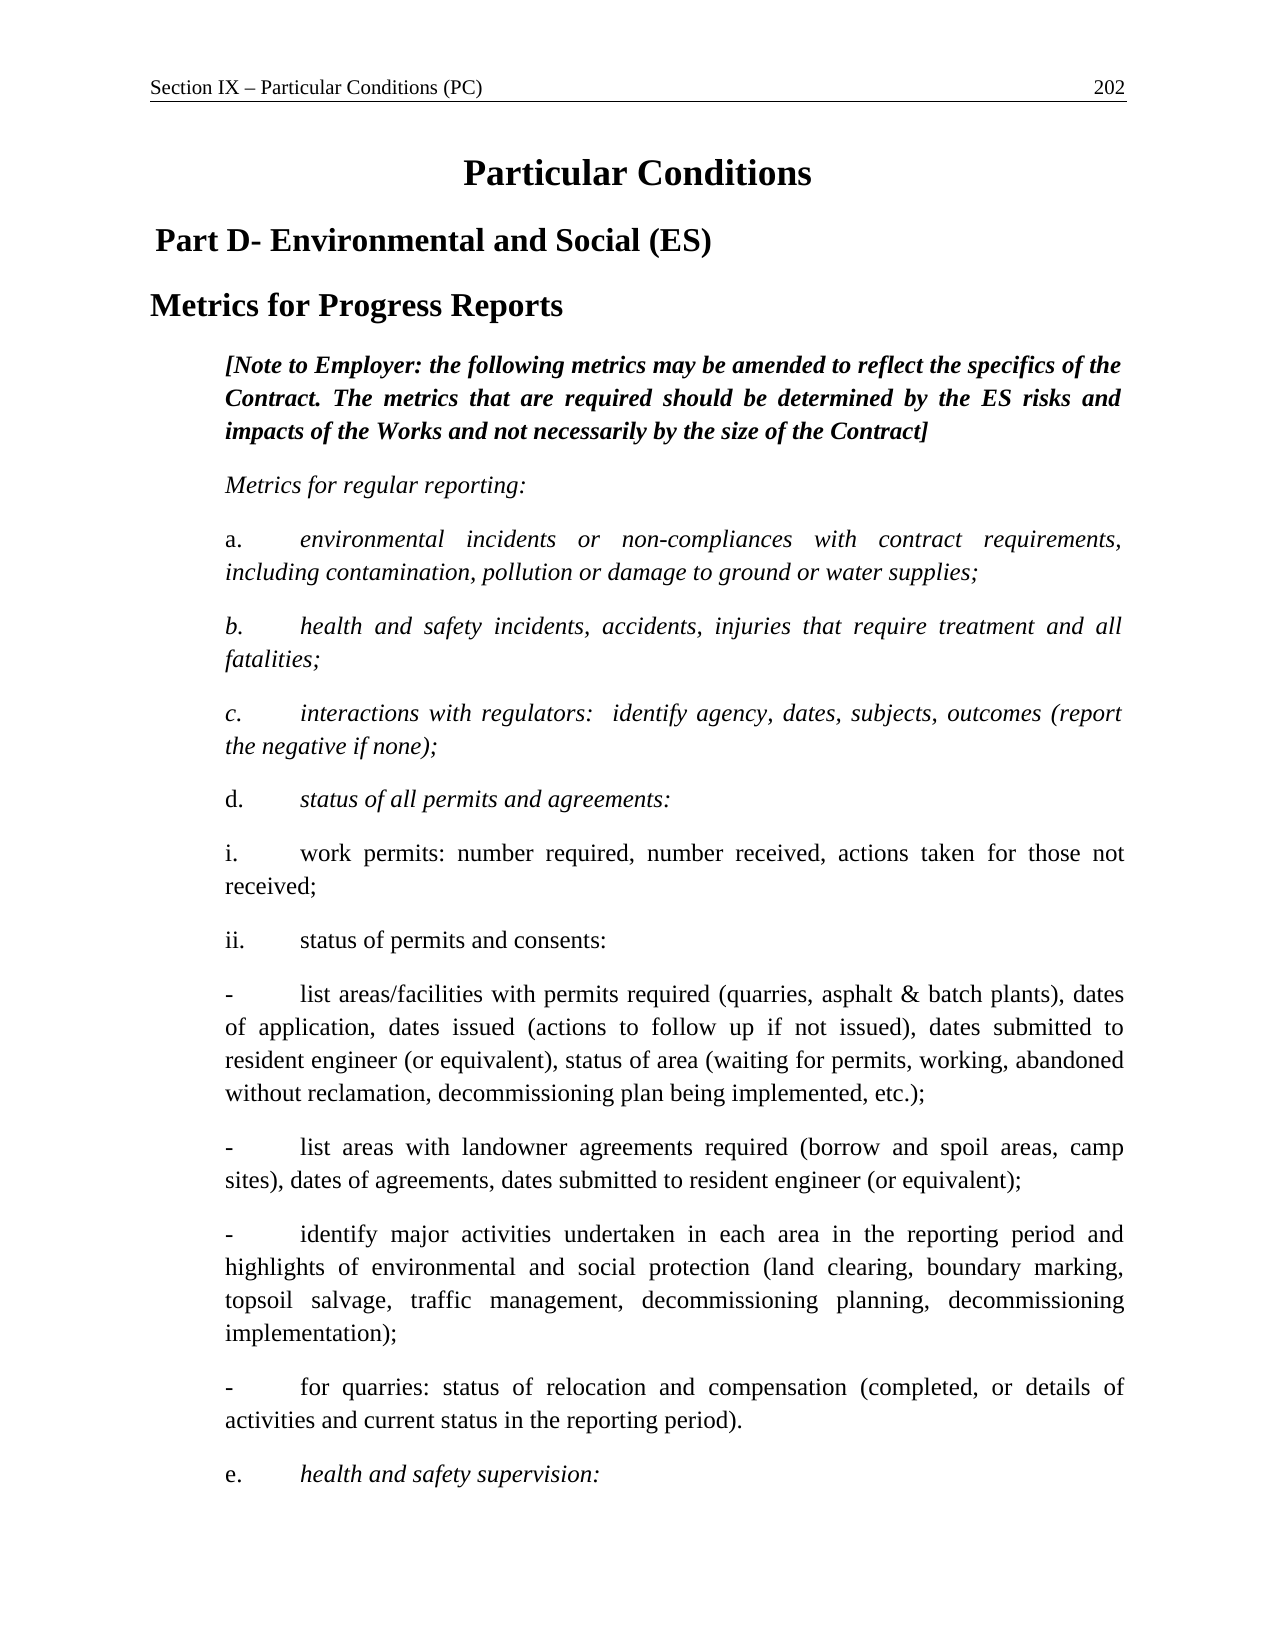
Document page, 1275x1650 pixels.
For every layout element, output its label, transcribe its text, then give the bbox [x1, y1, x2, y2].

text d. status of all permits and agreements: [225, 784, 1125, 813]
text Part D- Environmental and Social (ES) [150, 220, 1125, 259]
text a. environmental incidents or non-compliances with contract requirements, including contamination, pollution or damage to ground or water supplies; [225, 524, 1125, 586]
text b. health and safety incidents, accidents, injuries that require treatment and all fatalities; [225, 611, 1125, 673]
text - for quarries: status of relocation and compensation (completed, or details of activities and current status in the reporting period). [225, 1372, 1125, 1434]
text - list areas with landowner agreements required (borrow and spoil areas, camp sites), dates of agreements, dates submitted to resident engineer (or equivalent); [225, 1132, 1125, 1194]
text ii. status of permits and consents: [225, 925, 1125, 954]
text [Note to Employer: the following metrics may be amended to reflect the specifics of the Contract. The metrics that are required should be determined by the ES risks and impacts of the Works and not necessarily by the size of the Contract] [225, 350, 1125, 445]
text e. health and safety supervision: [225, 1459, 1125, 1487]
text - list areas/facilities with permits required (quarries, asphalt & batch plants), dates of application, dates issued (actions to follow up if not issued), dates submitted to resident engineer (or equivalent), status of area (waiting for permits, working, abandoned without reclamation, decommissioning plan being implemented, etc.); [225, 979, 1125, 1107]
text Particular Conditions [150, 150, 1125, 193]
text Metrics for Progress Reports [150, 285, 1125, 324]
text - identify major activities undertaken in each area in the reporting period and highlights of environmental and social protection (land clearing, boundary marking, topsoil salvage, traffic management, decommissioning planning, decommissioning implementation); [225, 1219, 1125, 1347]
text i. work permits: number required, number received, actions taken for those not received; [225, 838, 1125, 900]
text c. interactions with regulators: identify agency, dates, subjects, outcomes (report the negative if none); [225, 698, 1125, 759]
text Metrics for regular reporting: [225, 470, 1125, 499]
